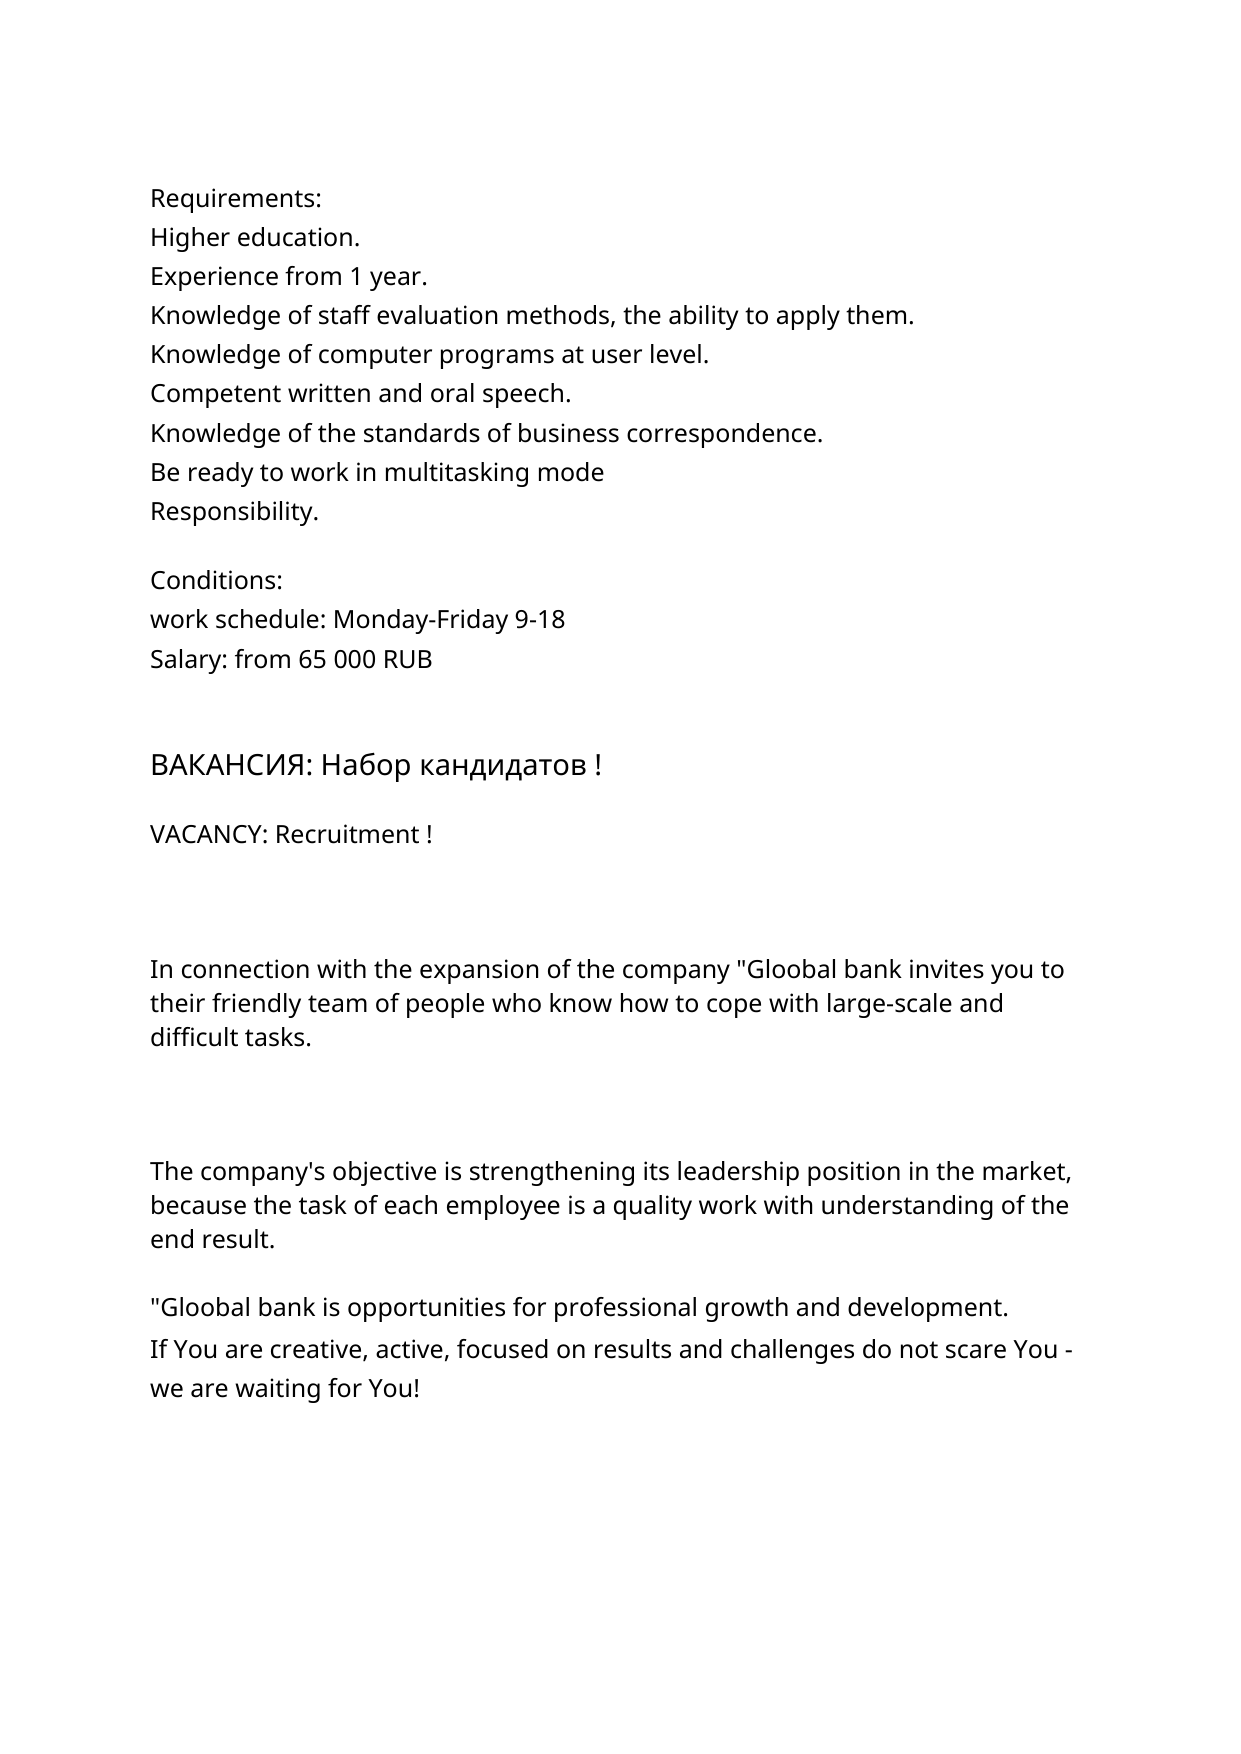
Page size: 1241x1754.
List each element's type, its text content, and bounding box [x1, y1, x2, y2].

text Requirements: [150, 180, 1090, 214]
text Experience from 1 year. [150, 258, 1090, 293]
text Competent written and oral speech. [150, 376, 1090, 410]
subtitle ВАКАНСИЯ: Набор кандидатов ! [150, 744, 1090, 784]
text Knowledge of the standards of business correspondence. [150, 415, 1090, 449]
subtitle The company's objective is strengthening its leadership position in the market, because the task of each employee is a quality work with understanding of the end result. [150, 1154, 1090, 1256]
text Responsibility. [150, 493, 1090, 528]
text Conditions: [150, 563, 1090, 597]
text work schedule: Monday-Friday 9-18 [150, 602, 1090, 636]
text Higher education. [150, 219, 1090, 253]
subtitle In connection with the expansion of the company "Gloobal bank invites you to their friendly team of people who know how to cope with large-scale and difficult tasks. [150, 951, 1090, 1053]
subtitle "Gloobal bank is opportunities for professional growth and development. [150, 1289, 1090, 1323]
text Salary: from 65 000 RUB [150, 641, 1090, 675]
text Be ready to work in multitasking mode [150, 454, 1090, 488]
subtitle VACANCY: Recruitment ! [150, 817, 1090, 851]
text Knowledge of computer programs at user level. [150, 337, 1090, 371]
text Knowledge of staff evaluation methods, the ability to apply them. [150, 298, 1090, 332]
text If You are creative, active, focused on results and challenges do not scare You - we are waiting for You! [150, 1332, 1090, 1405]
